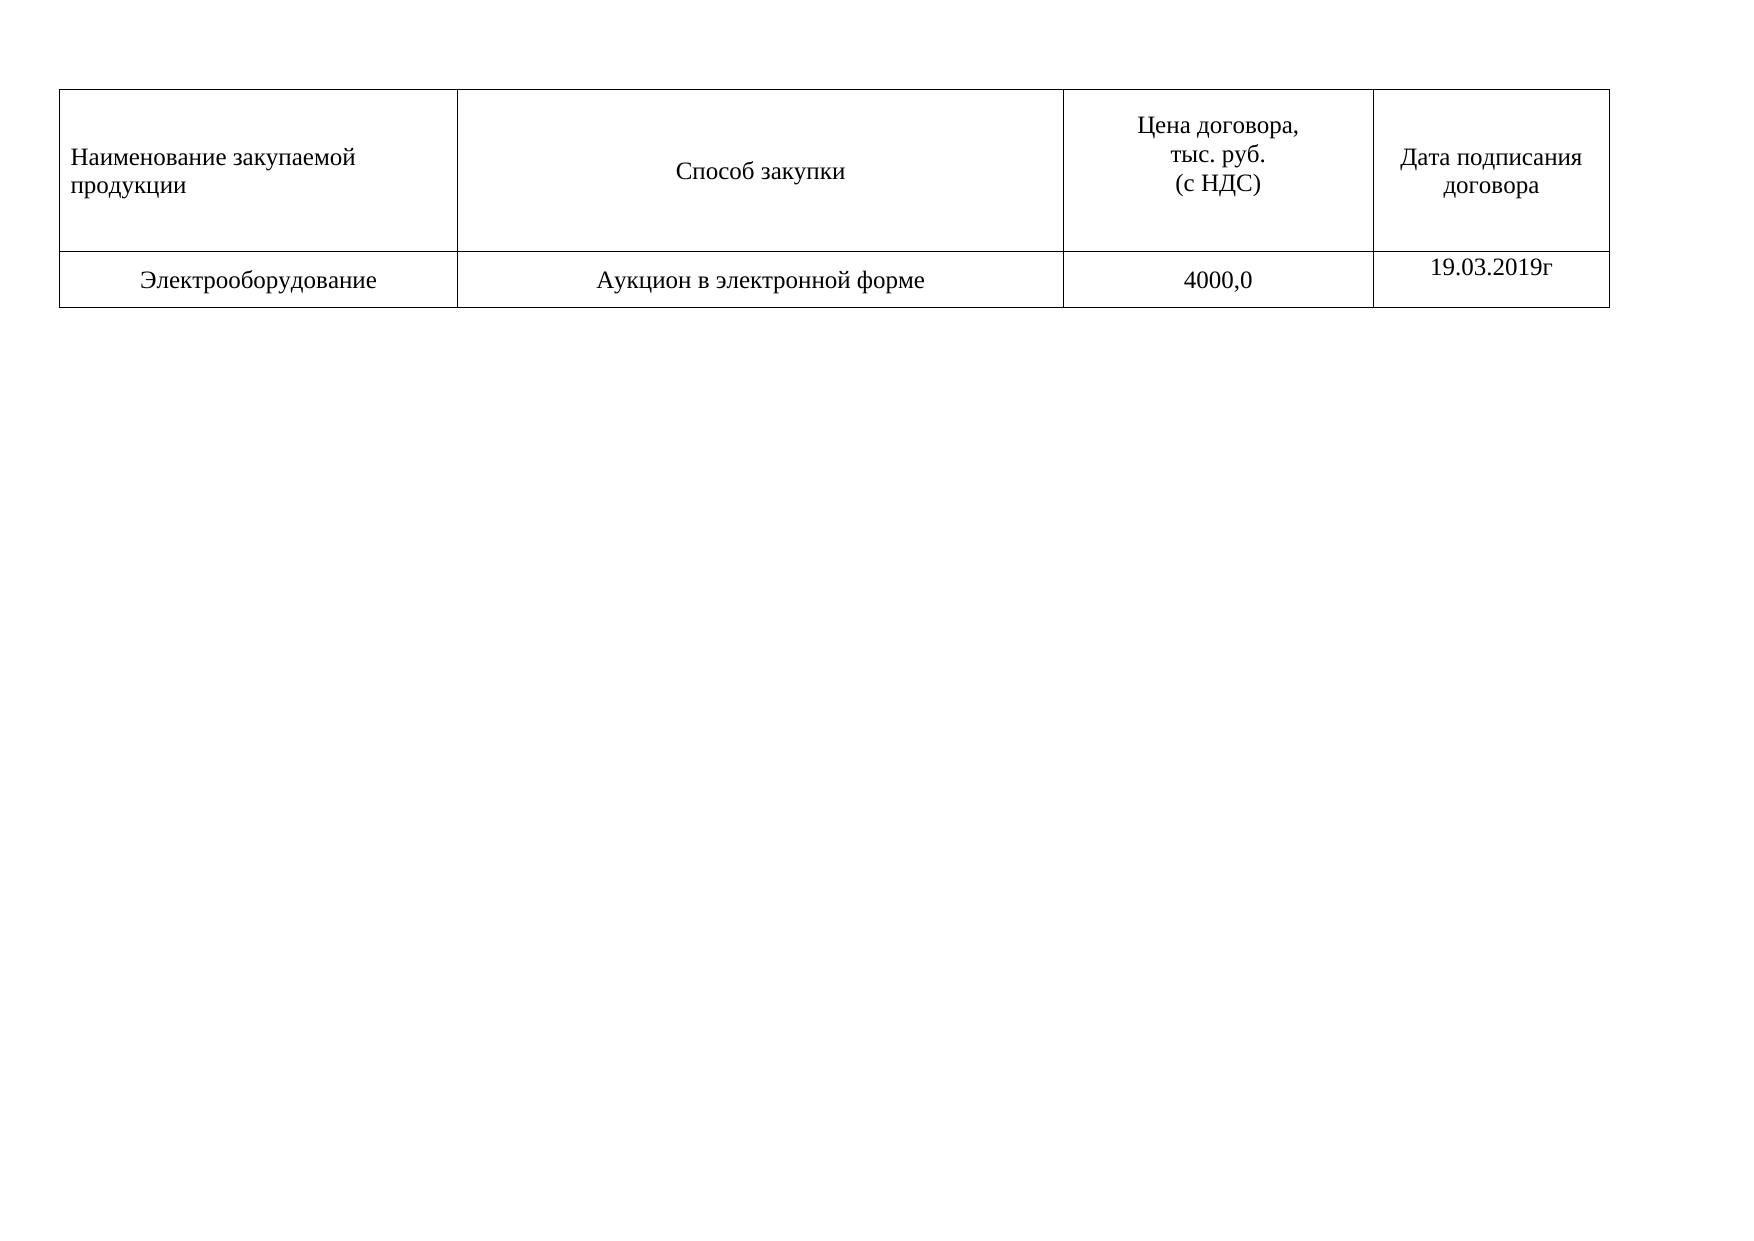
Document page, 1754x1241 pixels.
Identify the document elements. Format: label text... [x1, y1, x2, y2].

table_header Цена договора, тыс. руб. (с НДС) [1064, 90, 1373, 251]
table_cell Электрооборудование [60, 252, 457, 307]
table_cell 4000,0 [1064, 252, 1373, 307]
table_cell Аукцион в электронной форме [458, 252, 1063, 307]
table_header Наименование закупаемой продукции [60, 90, 457, 251]
table_header Дата подписания договора [1374, 90, 1609, 251]
table_cell 19.03.2019г [1374, 252, 1609, 307]
table_header Способ закупки [458, 90, 1063, 251]
